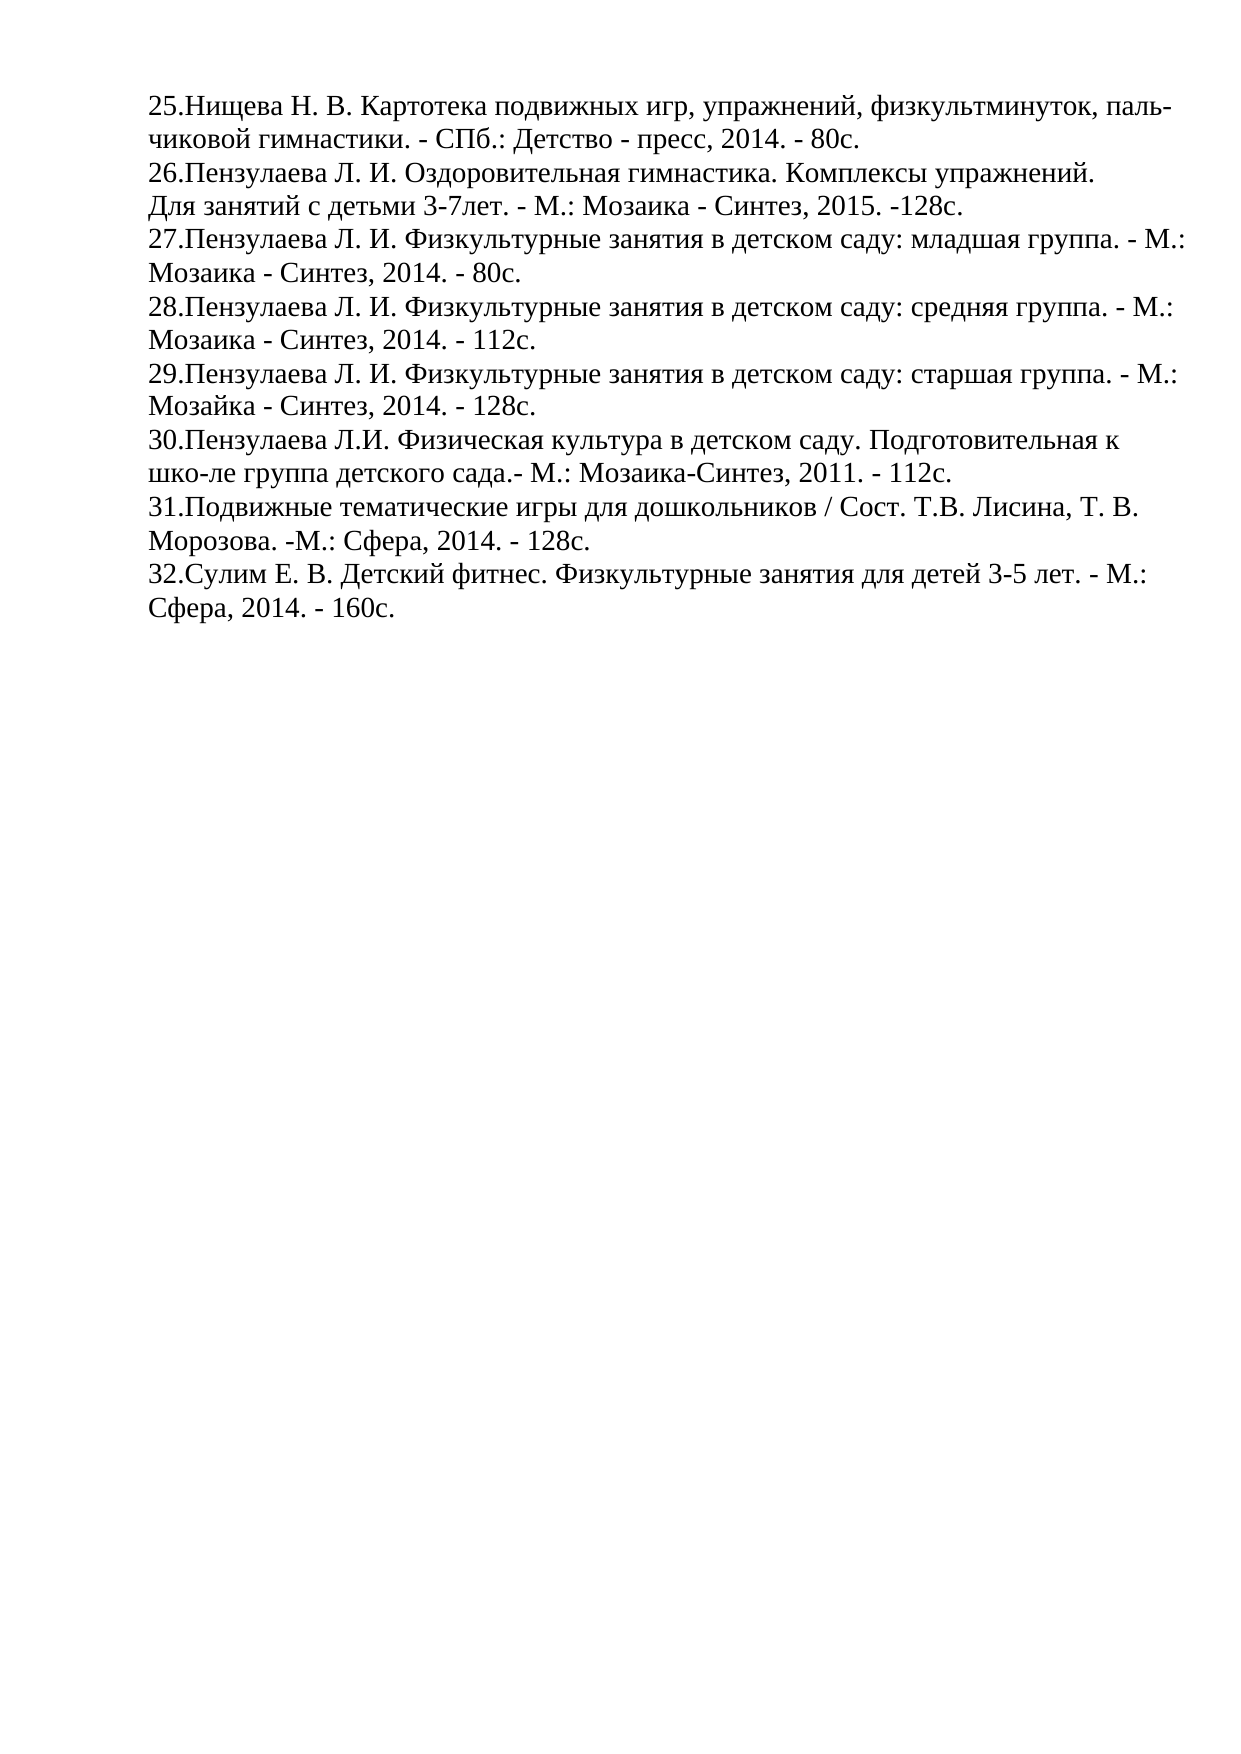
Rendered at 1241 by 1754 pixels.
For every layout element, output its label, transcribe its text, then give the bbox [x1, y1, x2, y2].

text 32.Сулим Е. В. Детский фитнес. Физкультурные занятия для детей 3-5 лет. - М.: [148, 557, 1187, 590]
text Сфера, 2014. - 160с. [148, 590, 1187, 624]
text 29.Пензулаева Л. И. Физкультурные занятия в детском саду: старшая группа. - М.: [148, 356, 1187, 389]
text Мозаика - Синтез, 2014. - 112с. [148, 322, 1187, 356]
text 30.Пензулаева Л.И. Физическая культура в детском саду. Подготовительная к шко-ле группа детского сада.- М.: Мозаика-Синтез, 2011. - 112с. [148, 424, 1187, 489]
text 28.Пензулаева Л. И. Физкультурные занятия в детском саду: средняя группа. - М.: [148, 289, 1187, 322]
text 25.Нищева Н. В. Картотека подвижных игр, упражнений, физкультминуток, паль-чиковой гимнастики. - СПб.: Детство - пресс, 2014. - 80с. [148, 89, 1173, 154]
text Морозова. -М.: Сфера, 2014. - 128с. [148, 523, 1187, 557]
text 31.Подвижные тематические игры для дошкольников / Сост. Т.В. Лисина, Т. В. [148, 489, 1187, 523]
text 26.Пензулаева Л. И. Оздоровительная гимнастика. Комплексы упражнений. Для занятий с детьми 3-7лет. - М.: Мозаика - Синтез, 2015. -128с. [148, 156, 1150, 221]
text Мозаика - Синтез, 2014. - 80с. [148, 255, 1187, 288]
text Мозайка - Синтез, 2014. - 128с. [148, 389, 1187, 422]
text 27.Пензулаева Л. И. Физкультурные занятия в детском саду: младшая группа. - М.: [148, 221, 1187, 255]
